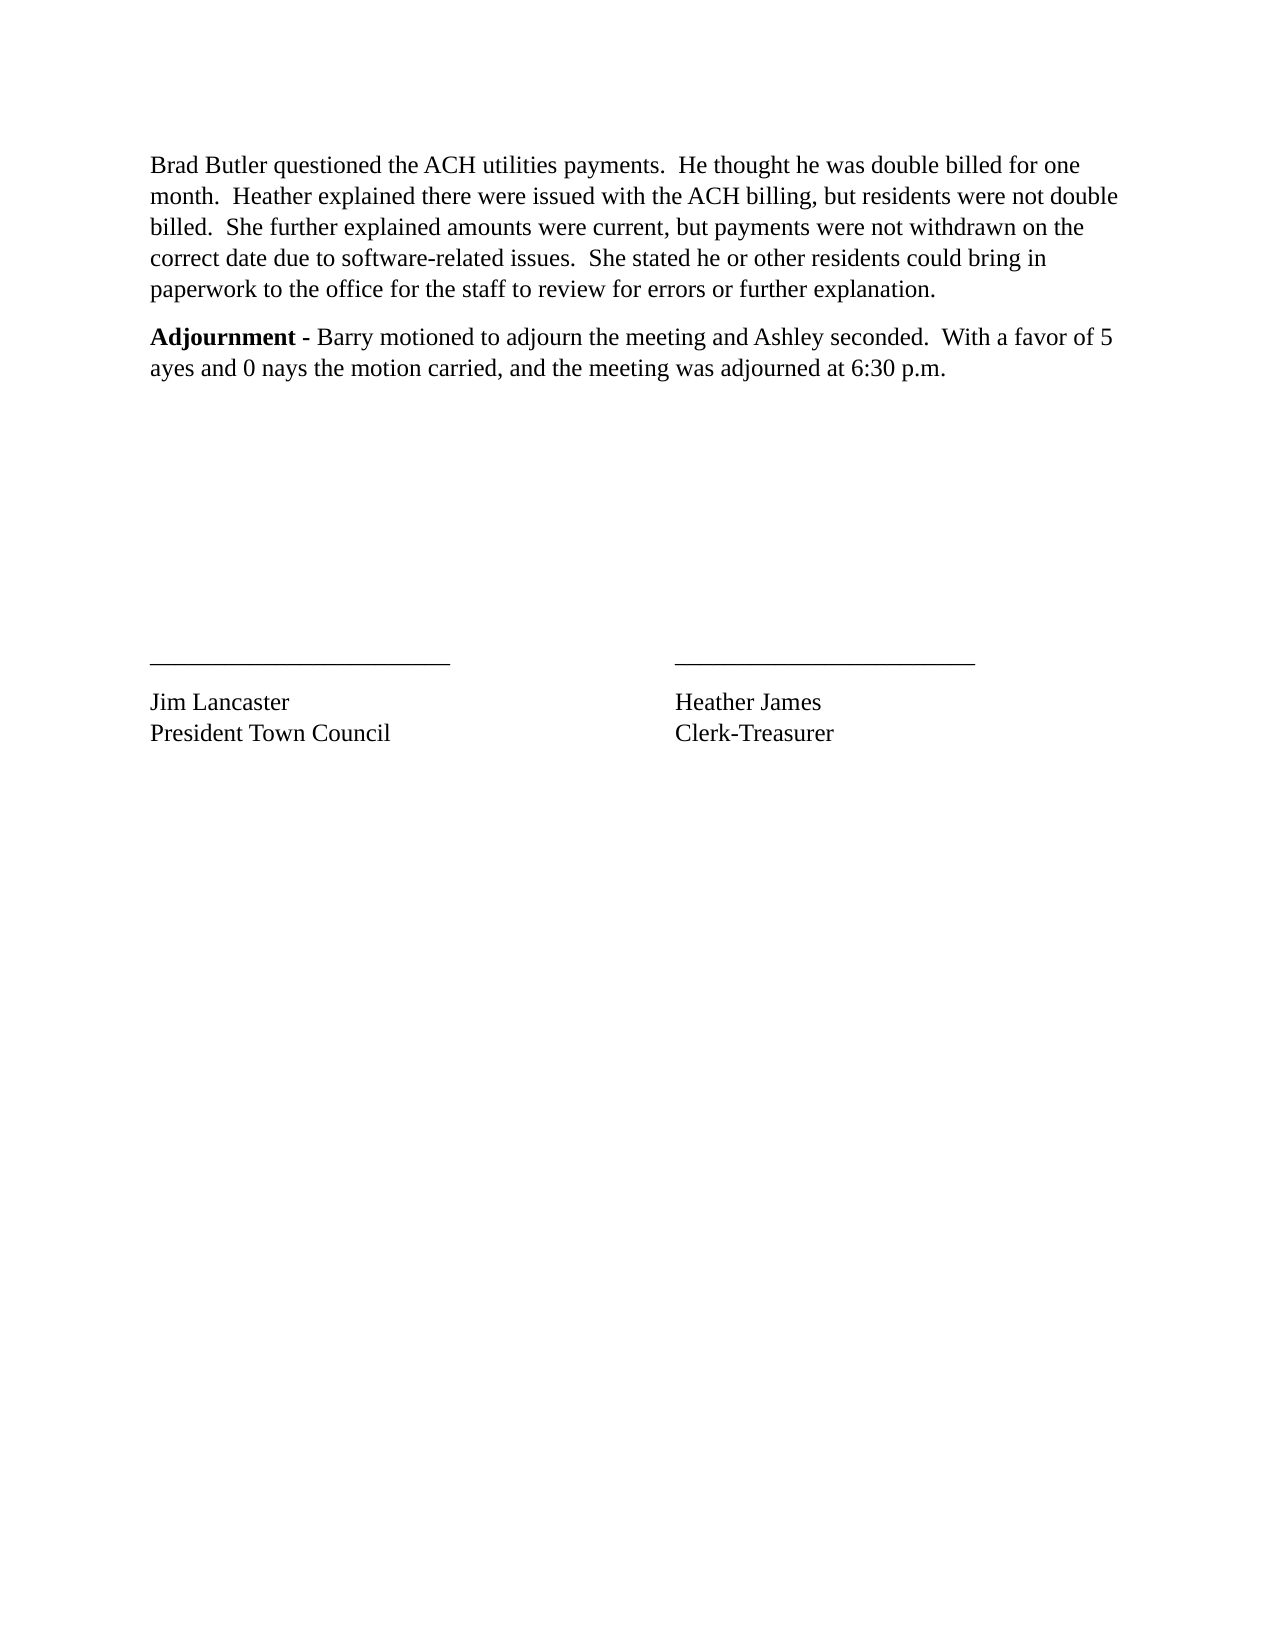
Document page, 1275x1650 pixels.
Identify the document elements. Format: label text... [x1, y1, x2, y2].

text President Town Council Clerk-Treasurer [150, 718, 1125, 747]
text ________________________ ________________________ [150, 639, 1125, 668]
text Jim Lancaster Heather James [150, 687, 1125, 716]
text Adjournment - Barry motioned to adjourn the meeting and Ashley seconded. With a favor of 5 ayes and 0 nays the motion carried, and the meeting was adjourned at 6:30 p.m. [150, 322, 1125, 382]
text Brad Butler questioned the ACH utilities payments. He thought he was double billed for one month. Heather explained there were issued with the ACH billing, but residents were not double billed. She further explained amounts were current, but payments were not withdrawn on the correct date due to software-related issues. She stated he or other residents could bring in paperwork to the office for the staff to review for errors or further explanation. [150, 150, 1125, 303]
